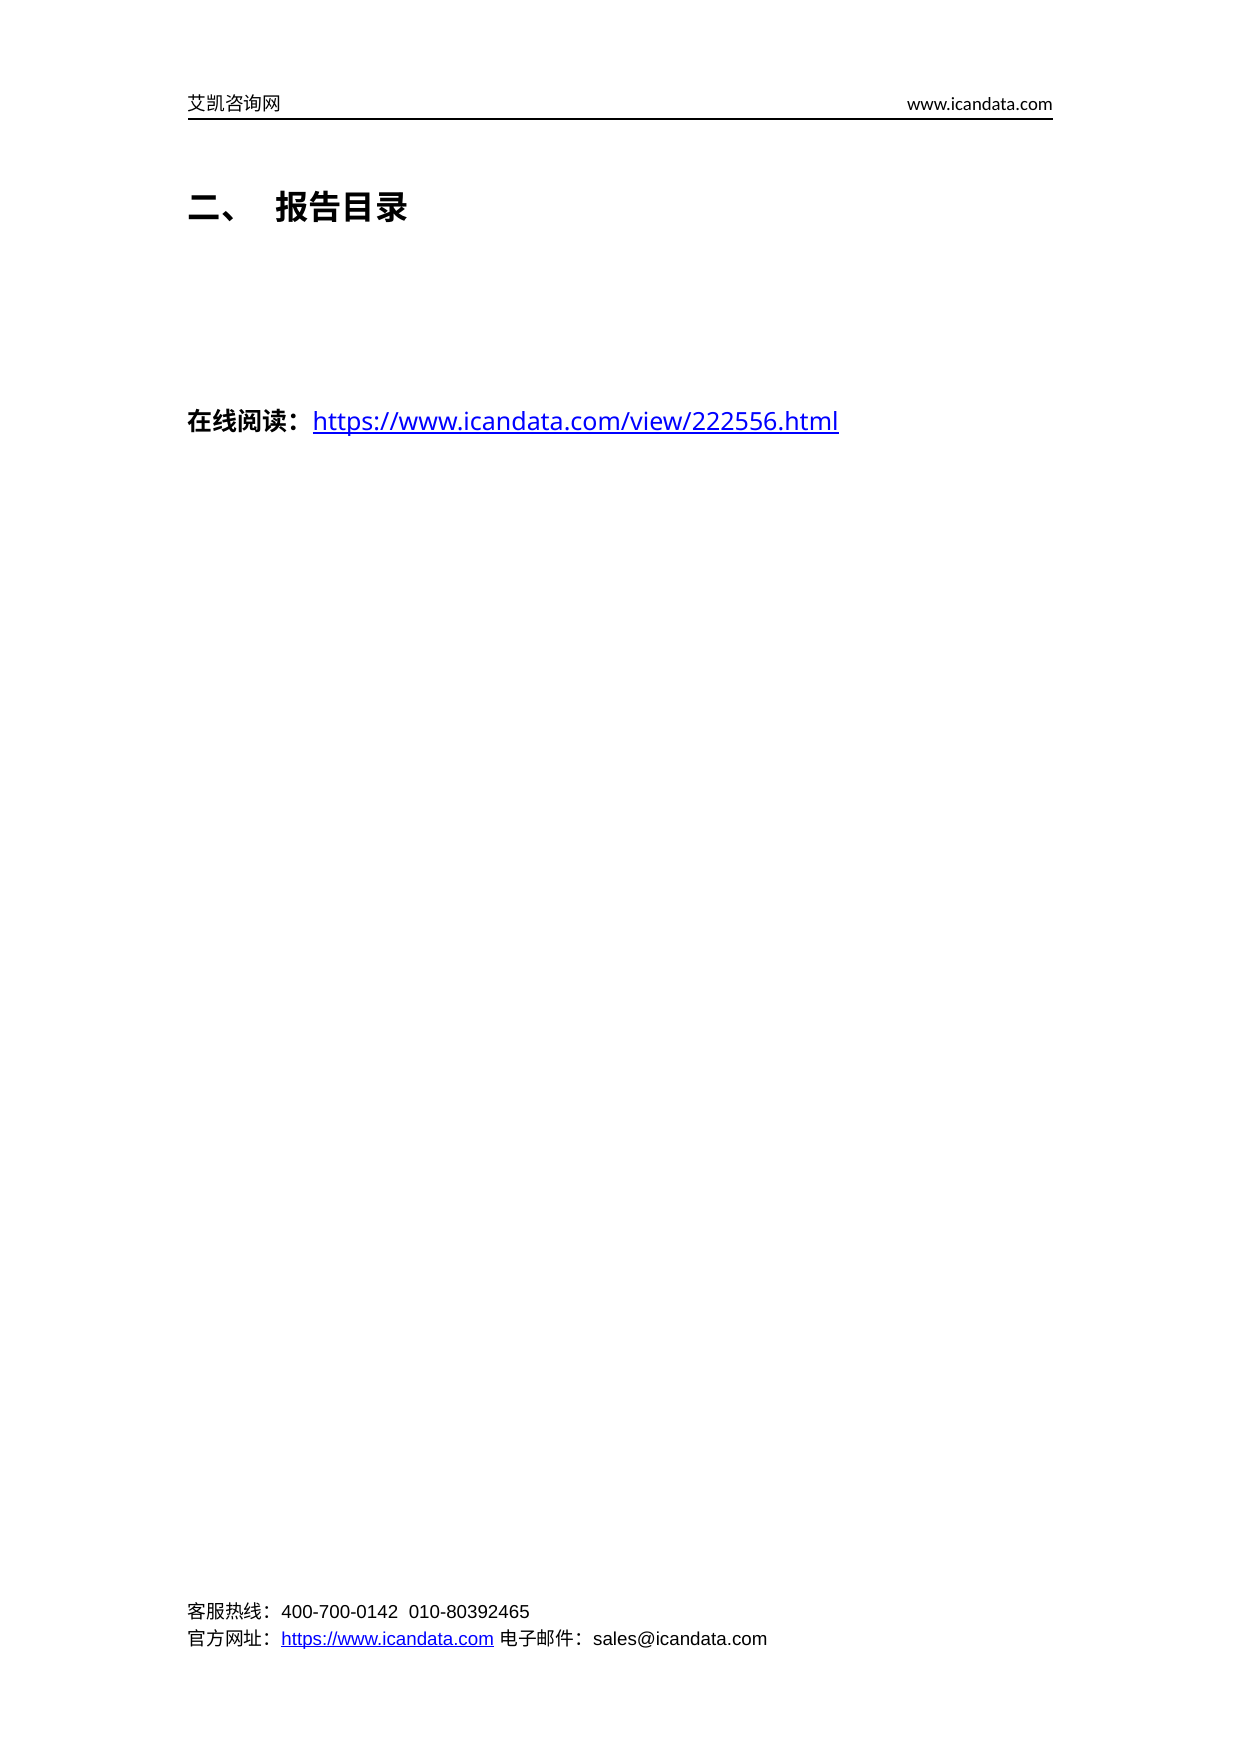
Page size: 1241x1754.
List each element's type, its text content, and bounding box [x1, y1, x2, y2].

text 在线阅读：https://www.icandata.com/view/222556.html [187, 387, 1053, 452]
subtitle 报告目录 [187, 172, 1053, 237]
